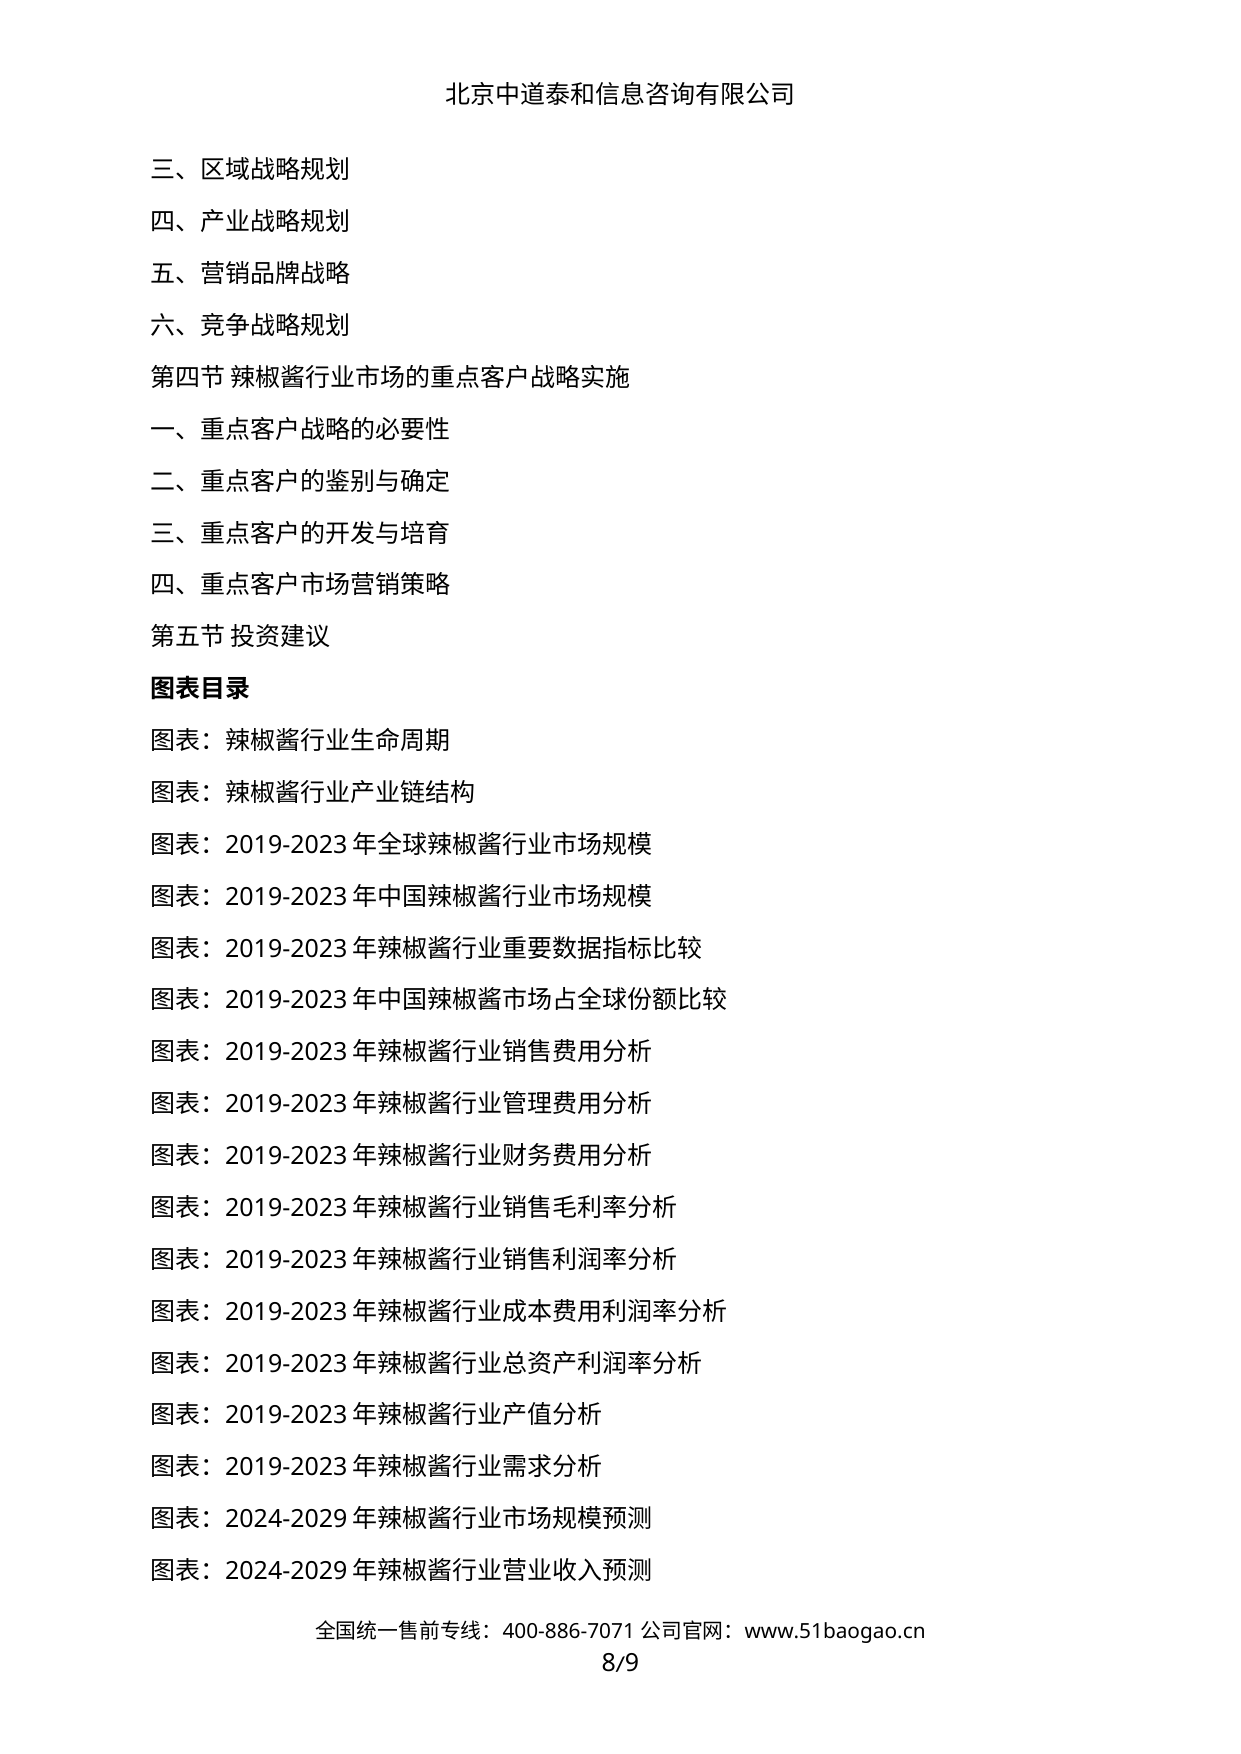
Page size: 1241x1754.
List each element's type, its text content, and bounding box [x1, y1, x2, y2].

text 六、竞争战略规划 [150, 306, 1090, 342]
text 三、重点客户的开发与培育 [150, 513, 1090, 549]
text 三、区域战略规划 [150, 150, 1090, 186]
text 五、营销品牌战略 [150, 254, 1090, 290]
text 图表：2019-2023年辣椒酱行业管理费用分析 [150, 1084, 1090, 1120]
text 二、重点客户的鉴别与确定 [150, 461, 1090, 497]
text 图表：2024-2029年辣椒酱行业市场规模预测 [150, 1499, 1090, 1535]
text 图表：2019-2023年中国辣椒酱市场占全球份额比较 [150, 980, 1090, 1016]
text 图表：2019-2023年辣椒酱行业总资产利润率分析 [150, 1343, 1090, 1379]
text 图表：2019-2023年辣椒酱行业需求分析 [150, 1447, 1090, 1483]
text 一、重点客户战略的必要性 [150, 409, 1090, 446]
text 四、产业战略规划 [150, 202, 1090, 238]
text 图表目录 [150, 669, 1090, 705]
text 图表：辣椒酱行业产业链结构 [150, 772, 1090, 809]
text 图表：2019-2023年辣椒酱行业产值分析 [150, 1395, 1090, 1431]
text 图表：2019-2023年辣椒酱行业销售费用分析 [150, 1032, 1090, 1068]
text 图表：辣椒酱行业生命周期 [150, 721, 1090, 757]
text 图表：2019-2023年辣椒酱行业销售毛利率分析 [150, 1187, 1090, 1224]
text 四、重点客户市场营销策略 [150, 565, 1090, 601]
text 图表：2019-2023年辣椒酱行业销售利润率分析 [150, 1239, 1090, 1276]
text 图表：2019-2023年辣椒酱行业成本费用利润率分析 [150, 1291, 1090, 1327]
text 第五节 投资建议 [150, 617, 1090, 653]
text 图表：2019-2023年全球辣椒酱行业市场规模 [150, 824, 1090, 861]
text 图表：2019-2023年中国辣椒酱行业市场规模 [150, 876, 1090, 912]
text 图表：2019-2023年辣椒酱行业重要数据指标比较 [150, 928, 1090, 964]
text 第四节 辣椒酱行业市场的重点客户战略实施 [150, 357, 1090, 394]
text 图表：2019-2023年辣椒酱行业财务费用分析 [150, 1136, 1090, 1172]
text 图表：2024-2029年辣椒酱行业营业收入预测 [150, 1551, 1090, 1587]
